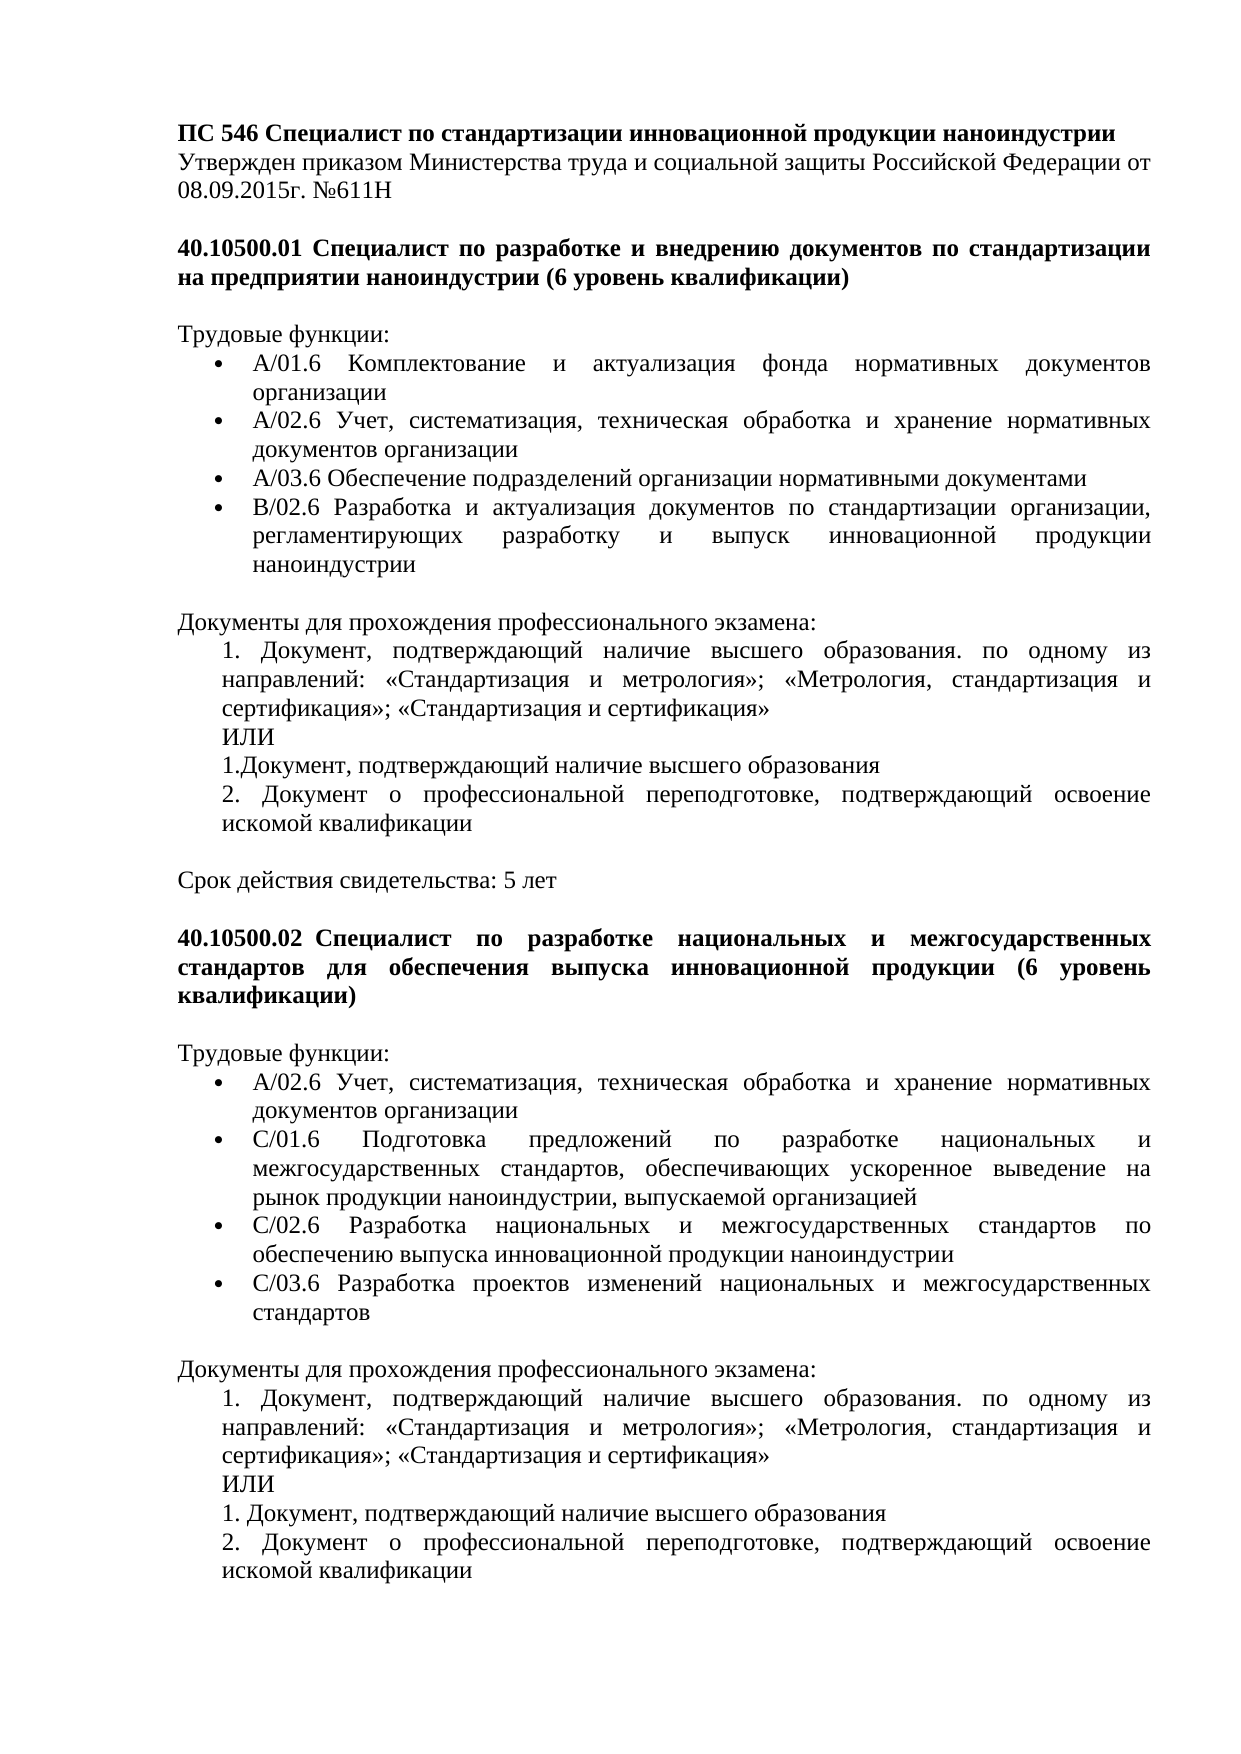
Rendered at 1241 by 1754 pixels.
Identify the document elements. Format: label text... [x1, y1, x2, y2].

text 1. Документ, подтверждающий наличие высшего образования. по одному из направлений: «Стандартизация и метрология»; «Метрология, стандартизация и сертификация»; «Стандартизация и сертификация» [222, 636, 1152, 722]
text Утвержден приказом Министерства труда и социальной защиты Российской Федерации от 08.09.2015г. №611Н [177, 147, 1152, 204]
list А/01.6 Комплектование и актуализация фонда нормативных документов организации [215, 348, 1152, 406]
subtitle 40.10500.01 Специалист по разработке и внедрению документов по стандартизации на предприятии наноиндустрии (6 уровень квалификации) [177, 233, 1152, 291]
text Документы для прохождения профессионального экзамена: [177, 607, 1152, 636]
text Документы для прохождения профессионального экзамена: [177, 1354, 1152, 1383]
list А/02.6 Учет, систематизация, техническая обработка и хранение нормативных документов организации [215, 1067, 1152, 1124]
text 1. Документ, подтверждающий наличие высшего образования. по одному из направлений: «Стандартизация и метрология»; «Метрология, стандартизация и сертификация»; «Стандартизация и сертификация» [222, 1383, 1152, 1469]
subtitle 40.10500.02 Специалист по разработке национальных и межгосударственных стандартов для обеспечения выпуска инновационной продукции (6 уровень квалификации) [177, 923, 1152, 1009]
list А/03.6 Обеспечение подразделений организации нормативными документами [215, 463, 1152, 492]
text Трудовые функции: [177, 319, 1152, 348]
list B/02.6 Разработка и актуализация документов по стандартизации организации, регламентирующих разработку и выпуск инновационной продукции наноиндустрии [215, 492, 1152, 578]
text Срок действия свидетельства: 5 лет [177, 866, 1152, 894]
list А/02.6 Учет, систематизация, техническая обработка и хранение нормативных документов организации [215, 406, 1152, 463]
text 2. Документ о профессиональной переподготовке, подтверждающий освоение искомой квалификации [222, 779, 1152, 837]
text ИЛИ [222, 722, 1152, 751]
text 1.Документ, подтверждающий наличие высшего образования [222, 751, 1152, 779]
list С/03.6 Разработка проектов изменений национальных и межгосударственных стандартов [215, 1268, 1152, 1326]
text 1. Документ, подтверждающий наличие высшего образования [222, 1498, 1152, 1527]
list С/01.6 Подготовка предложений по разработке национальных и межгосударственных стандартов, обеспечивающих ускоренное выведение на рынок продукции наноиндустрии, выпускаемой организацией [215, 1124, 1152, 1211]
text Трудовые функции: [177, 1038, 1152, 1067]
text ИЛИ [222, 1469, 1152, 1498]
list С/02.6 Разработка национальных и межгосударственных стандартов по обеспечению выпуска инновационной продукции наноиндустрии [215, 1211, 1152, 1268]
subtitle ПС 546 Специалист по стандартизации инновационной продукции наноиндустрии [177, 118, 1152, 147]
text 2. Документ о профессиональной переподготовке, подтверждающий освоение искомой квалификации [222, 1527, 1152, 1584]
